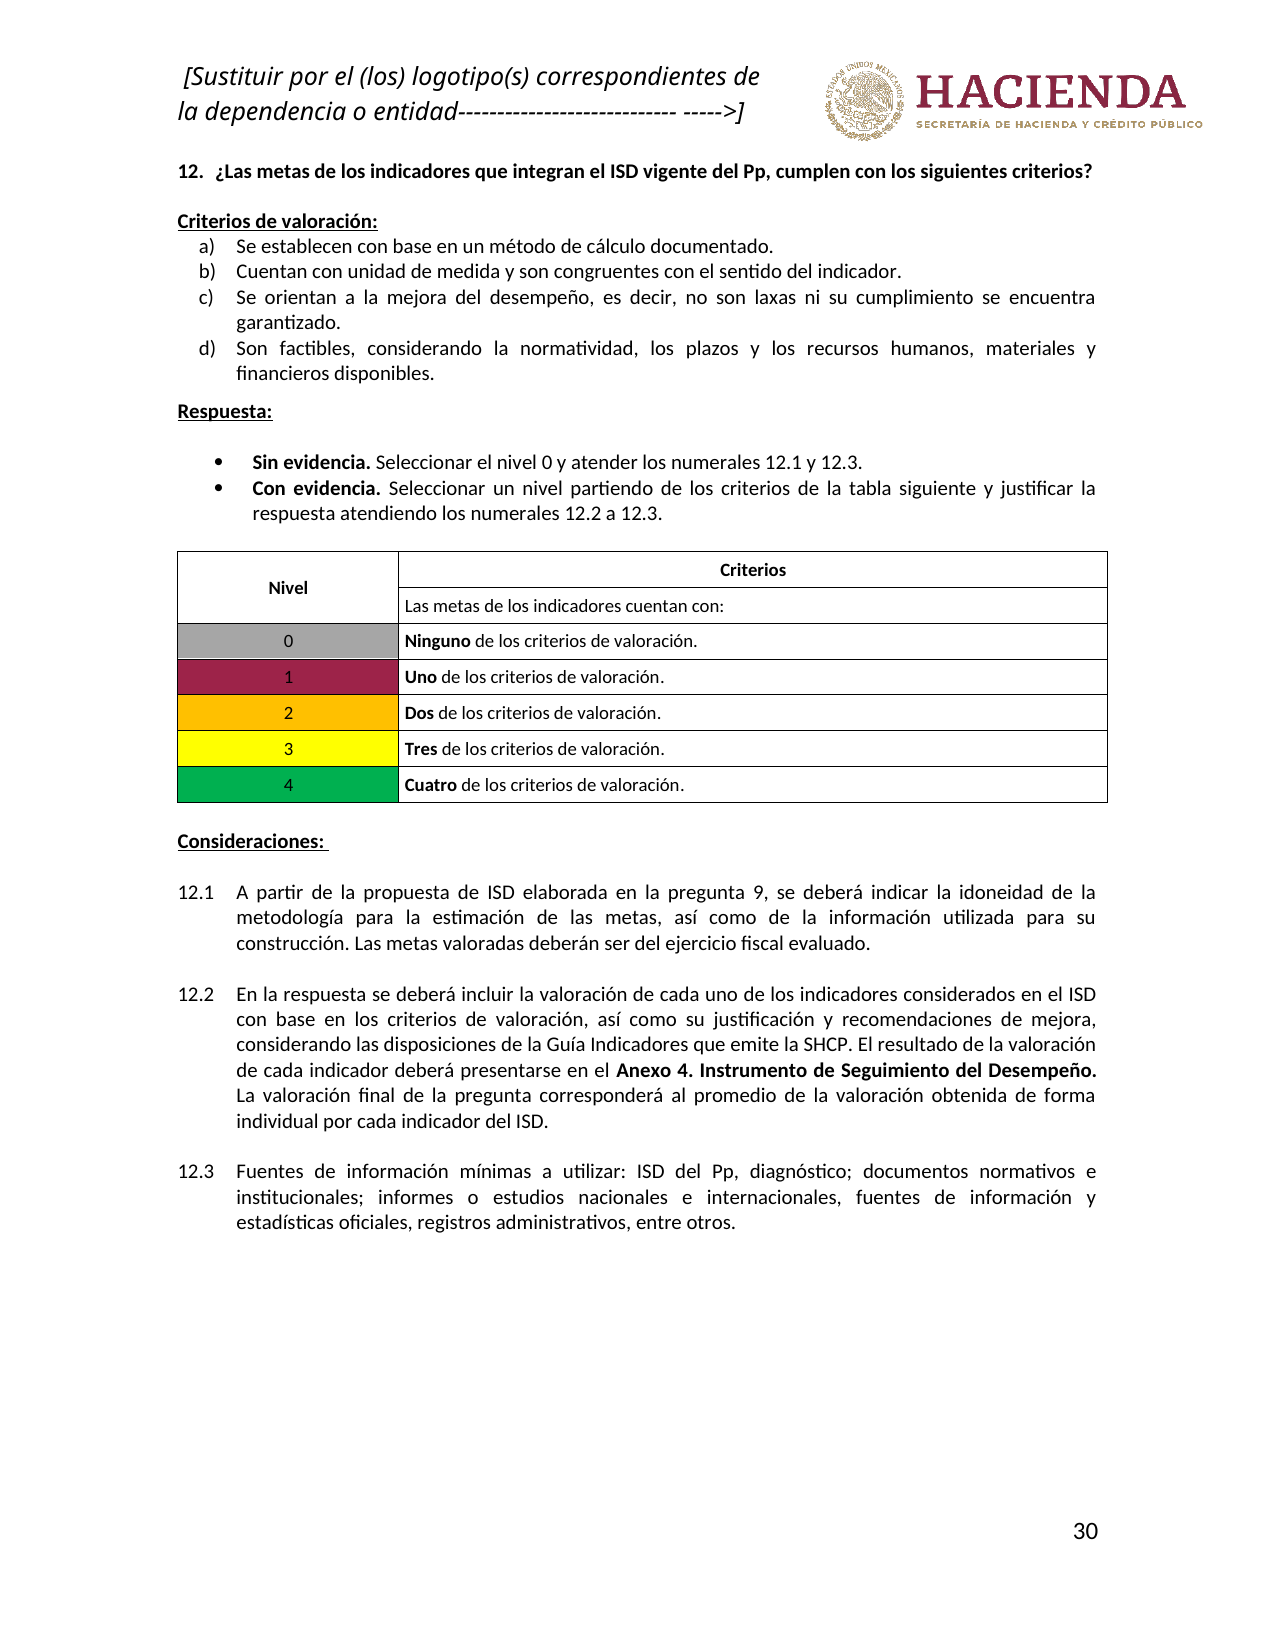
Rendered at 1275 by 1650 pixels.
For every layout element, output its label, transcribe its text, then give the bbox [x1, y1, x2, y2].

list Con evidencia. Seleccionar un nivel partiendo de los criterios de la tabla siguiente y justificar la respuesta atendiendo los numerales 12.2 a 12.3. [215, 475, 1098, 526]
table_cell Dos de los criterios de valoración. [399, 695, 1107, 730]
text Criterios de valoración: [177, 208, 1098, 233]
list En la respuesta se deberá incluir la valoración de cada uno de los indicadores considerados en el ISD con base en los criterios de valoración, así como su justificación y recomendaciones de mejora, considerando las disposiciones de la Guía Indicadores que emite la SHCP. El resultado de la valoración de cada indicador deberá presentarse en el Anexo 4. Instrumento de Seguimiento del Desempeño. La valoración final de la pregunta corresponderá al promedio de la valoración obtenida de forma individual por cada indicador del ISD. [177, 981, 1098, 1133]
text Consideraciones: [177, 828, 1098, 854]
table_cell Las metas de los indicadores cuentan con: [399, 588, 1107, 623]
list ¿Las metas de los indicadores que integran el ISD vigente del Pp, cumplen con los siguientes criterios? [177, 158, 1098, 184]
table_header Criterios [399, 552, 1107, 587]
list Cuentan con unidad de medida y son congruentes con el sentido del indicador. [199, 259, 1098, 284]
table_cell Tres de los criterios de valoración. [399, 731, 1107, 766]
list Son factibles, considerando la normatividad, los plazos y los recursos humanos, materiales y financieros disponibles. [199, 335, 1098, 386]
picture [824, 60, 1203, 142]
list Se orientan a la mejora del desempeño, es decir, no son laxas ni su cumplimiento se encuentra garantizado. [199, 284, 1098, 335]
text Respuesta: [177, 398, 1098, 424]
table_cell 3 [178, 731, 398, 766]
table_cell 0 [178, 624, 398, 658]
table_cell 2 [178, 695, 398, 730]
table_cell 4 [178, 767, 398, 802]
list Se establecen con base en un método de cálculo documentado. [199, 233, 1098, 259]
table_cell 1 [178, 660, 398, 694]
list Fuentes de información mínimas a utilizar: ISD del Pp, diagnóstico; documentos normativos e institucionales; informes o estudios nacionales e internacionales, fuentes de información y estadísticas oficiales, registros administrativos, entre otros. [177, 1159, 1098, 1235]
list A partir de la propuesta de ISD elaborada en la pregunta 9, se deberá indicar la idoneidad de la metodología para la estimación de las metas, así como de la información utilizada para su construcción. Las metas valoradas deberán ser del ejercicio fiscal evaluado. [177, 879, 1098, 955]
table_cell Ninguno de los criterios de valoración. [399, 624, 1107, 658]
table_cell Uno de los criterios de valoración. [399, 660, 1107, 694]
list Sin evidencia. Seleccionar el nivel 0 y atender los numerales 12.1 y 12.3. [215, 449, 1098, 475]
table_cell Cuatro de los criterios de valoración. [399, 767, 1107, 802]
table_header Nivel [178, 552, 398, 623]
